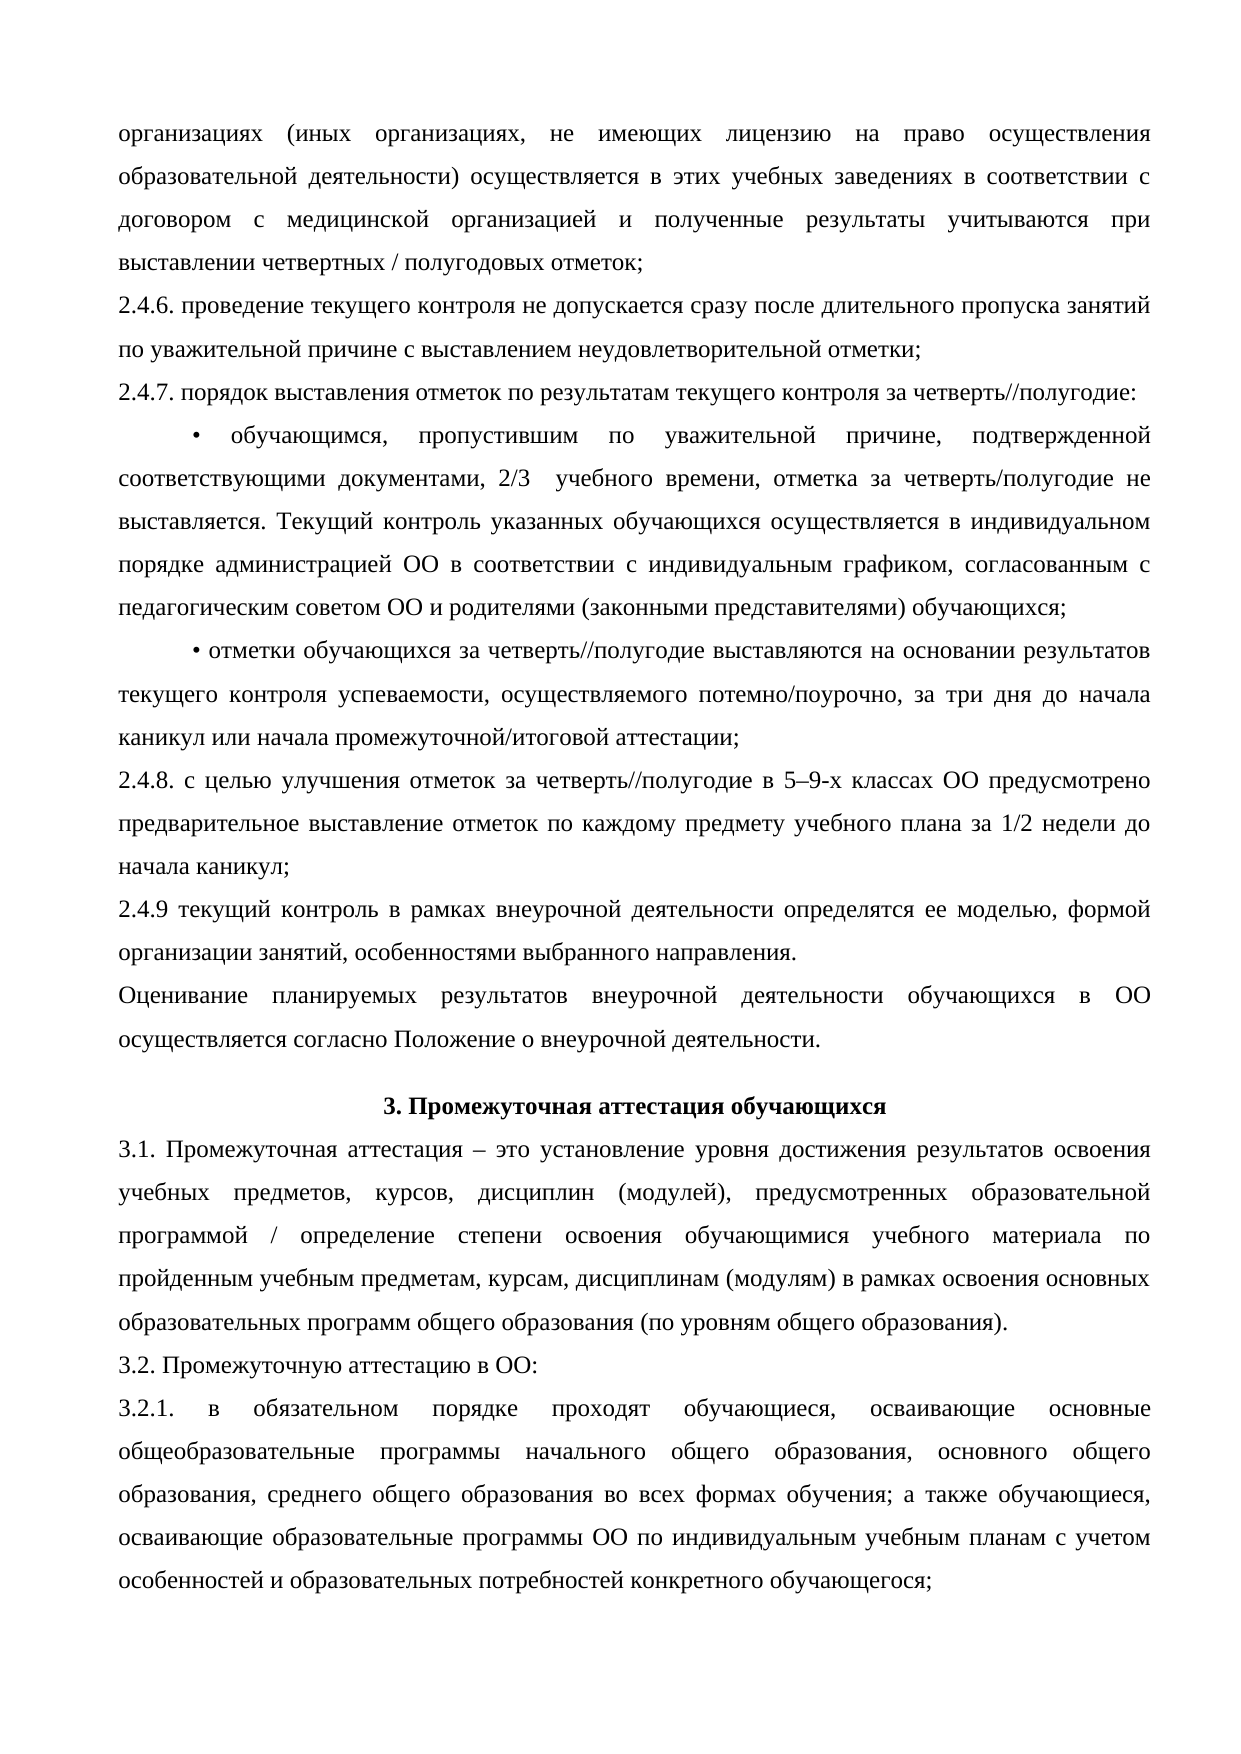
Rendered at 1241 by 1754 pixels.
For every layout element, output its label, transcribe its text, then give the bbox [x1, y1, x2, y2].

text 3.1. Промежуточная аттестация – это установление уровня достижения результатов освоения учебных предметов, курсов, дисциплин (модулей), предусмотренных образовательной программой / определение степени освоения обучающимися учебного материала по пройденным учебным предметам, курсам, дисциплинам (модулям) в рамках освоения основных образовательных программ общего образования (по уровням общего образования). [118, 1134, 1152, 1335]
text 2.4.6. проведение текущего контроля не допускается сразу после длительного пропуска занятий по уважительной причине с выставлением неудовлетворительной отметки; [118, 291, 1152, 362]
text • обучающимся, пропустившим по уважительной причине, подтвержденной соответствующими документами, 2/3 учебного времени, отметка за четверть/полугодие не выставляется. Текущий контроль указанных обучающихся осуществляется в индивидуальном порядке администрацией ОО в соответствии с индивидуальным графиком, согласованным с педагогическим советом ОО и родителями (законными представителями) обучающихся; [118, 420, 1152, 621]
text 3.2. Промежуточную аттестацию в ОО: [118, 1350, 1152, 1378]
text 2.4.7. порядок выставления отметок по результатам текущего контроля за четверть//полугодие: [118, 377, 1152, 406]
text 3.2.1. в обязательном порядке проходят обучающиеся, осваивающие основные общеобразовательные программы начального общего образования, основного общего образования, среднего общего образования во всех формах обучения; а также обучающиеся, осваивающие образовательные программы ОО по индивидуальным учебным планам с учетом особенностей и образовательных потребностей конкретного обучающегося; [118, 1393, 1152, 1594]
text Оценивание планируемых результатов внеурочной деятельности обучающихся в ОО осуществляется согласно Положение о внеурочной деятельности. [118, 981, 1152, 1052]
text • отметки обучающихся за четверть//полугодие выставляются на основании результатов текущего контроля успеваемости, осуществляемого потемно/поурочно, за три дня до начала каникул или начала промежуточной/итоговой аттестации; [118, 636, 1152, 751]
text 2.4.8. с целью улучшения отметок за четверть//полугодие в 5–9-х классах ОО предусмотрено предварительное выставление отметок по каждому предмету учебного плана за 1/2 недели до начала каникул; [118, 765, 1152, 880]
text 3. Промежуточная аттестация обучающихся [118, 1091, 1152, 1120]
text 2.4.9 текущий контроль в рамках внеурочной деятельности определятся ее моделью, формой организации занятий, особенностями выбранного направления. [118, 894, 1152, 966]
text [118, 118, 1152, 276]
